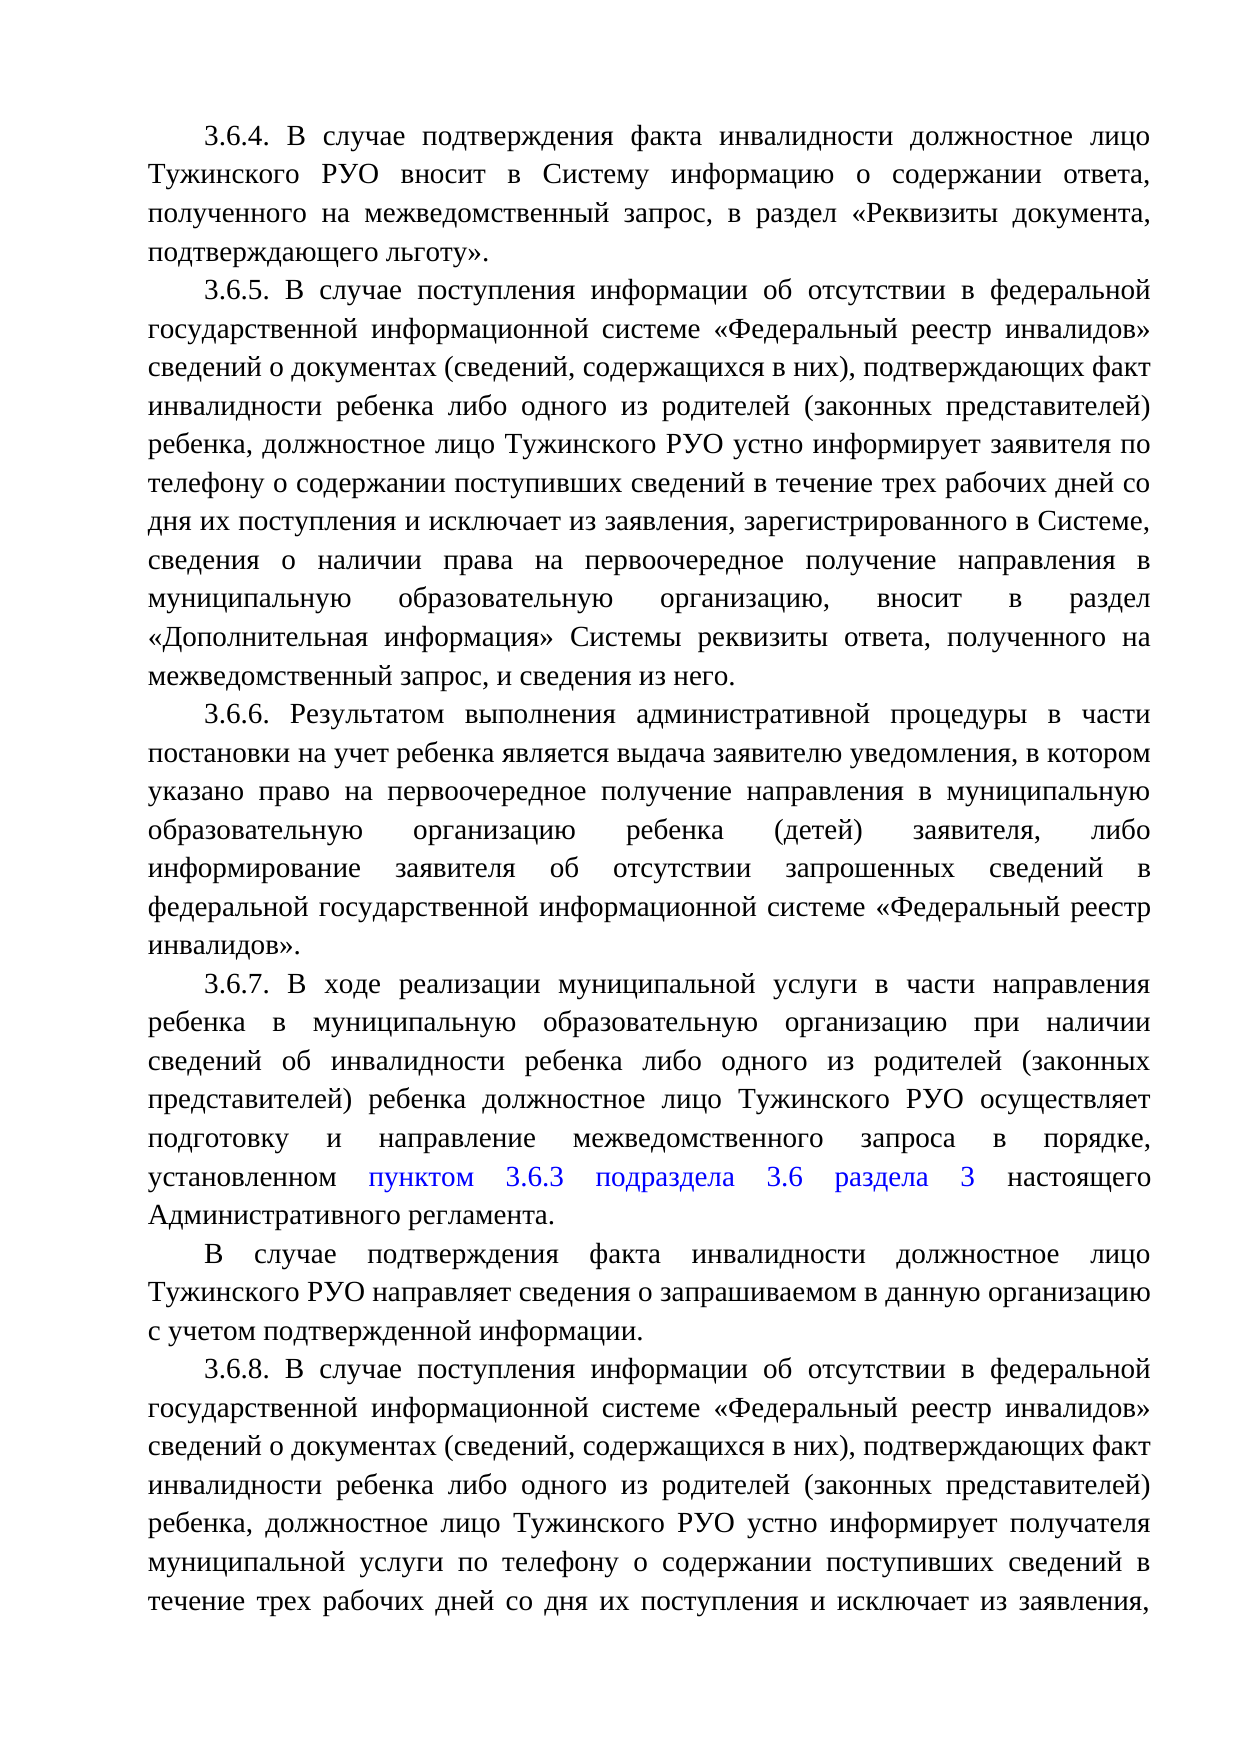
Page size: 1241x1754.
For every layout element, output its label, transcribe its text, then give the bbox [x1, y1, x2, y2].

text 3.6.6. Результатом выполнения административной процедуры в части постановки на учет ребенка является выдача заявителю уведомления, в котором указано право на первоочередное получение направления в муниципальную образовательную организацию ребенка (детей) заявителя, либо информирование заявителя об отсутствии запрошенных сведений в федеральной государственной информационной системе «Федеральный реестр инвалидов». [148, 696, 1152, 961]
text 3.6.4. В случае подтверждения факта инвалидности должностное лицо Тужинского РУО вносит в Систему информацию о содержании ответа, полученного на межведомственный запрос, в раздел «Реквизиты документа, подтверждающего льготу». [148, 118, 1152, 267]
text 3.6.7. В ходе реализации муниципальной услуги в части направления ребенка в муниципальную образовательную организацию при наличии сведений об инвалидности ребенка либо одного из родителей (законных представителей) ребенка должностное лицо Тужинского РУО осуществляет подготовку и направление межведомственного запроса в порядке, установленном пунктом 3.6.3 подраздела 3.6 раздела 3 настоящего Административного регламента. [148, 966, 1152, 1231]
text В случае подтверждения факта инвалидности должностное лицо Тужинского РУО направляет сведения о запрашиваемом в данную организацию с учетом подтвержденной информации. [148, 1236, 1152, 1346]
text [148, 1351, 1152, 1616]
text 3.6.5. В случае поступления информации об отсутствии в федеральной государственной информационной системе «Федеральный реестр инвалидов» сведений о документах (сведений, содержащихся в них), подтверждающих факт инвалидности ребенка либо одного из родителей (законных представителей) ребенка, должностное лицо Тужинского РУО устно информирует заявителя по телефону о содержании поступивших сведений в течение трех рабочих дней со дня их поступления и исключает из заявления, зарегистрированного в Системе, сведения о наличии права на первоочередное получение направления в муниципальную образовательную организацию, вносит в раздел «Дополнительная информация» Системы реквизиты ответа, полученного на межведомственный запрос, и сведения из него. [148, 272, 1152, 691]
